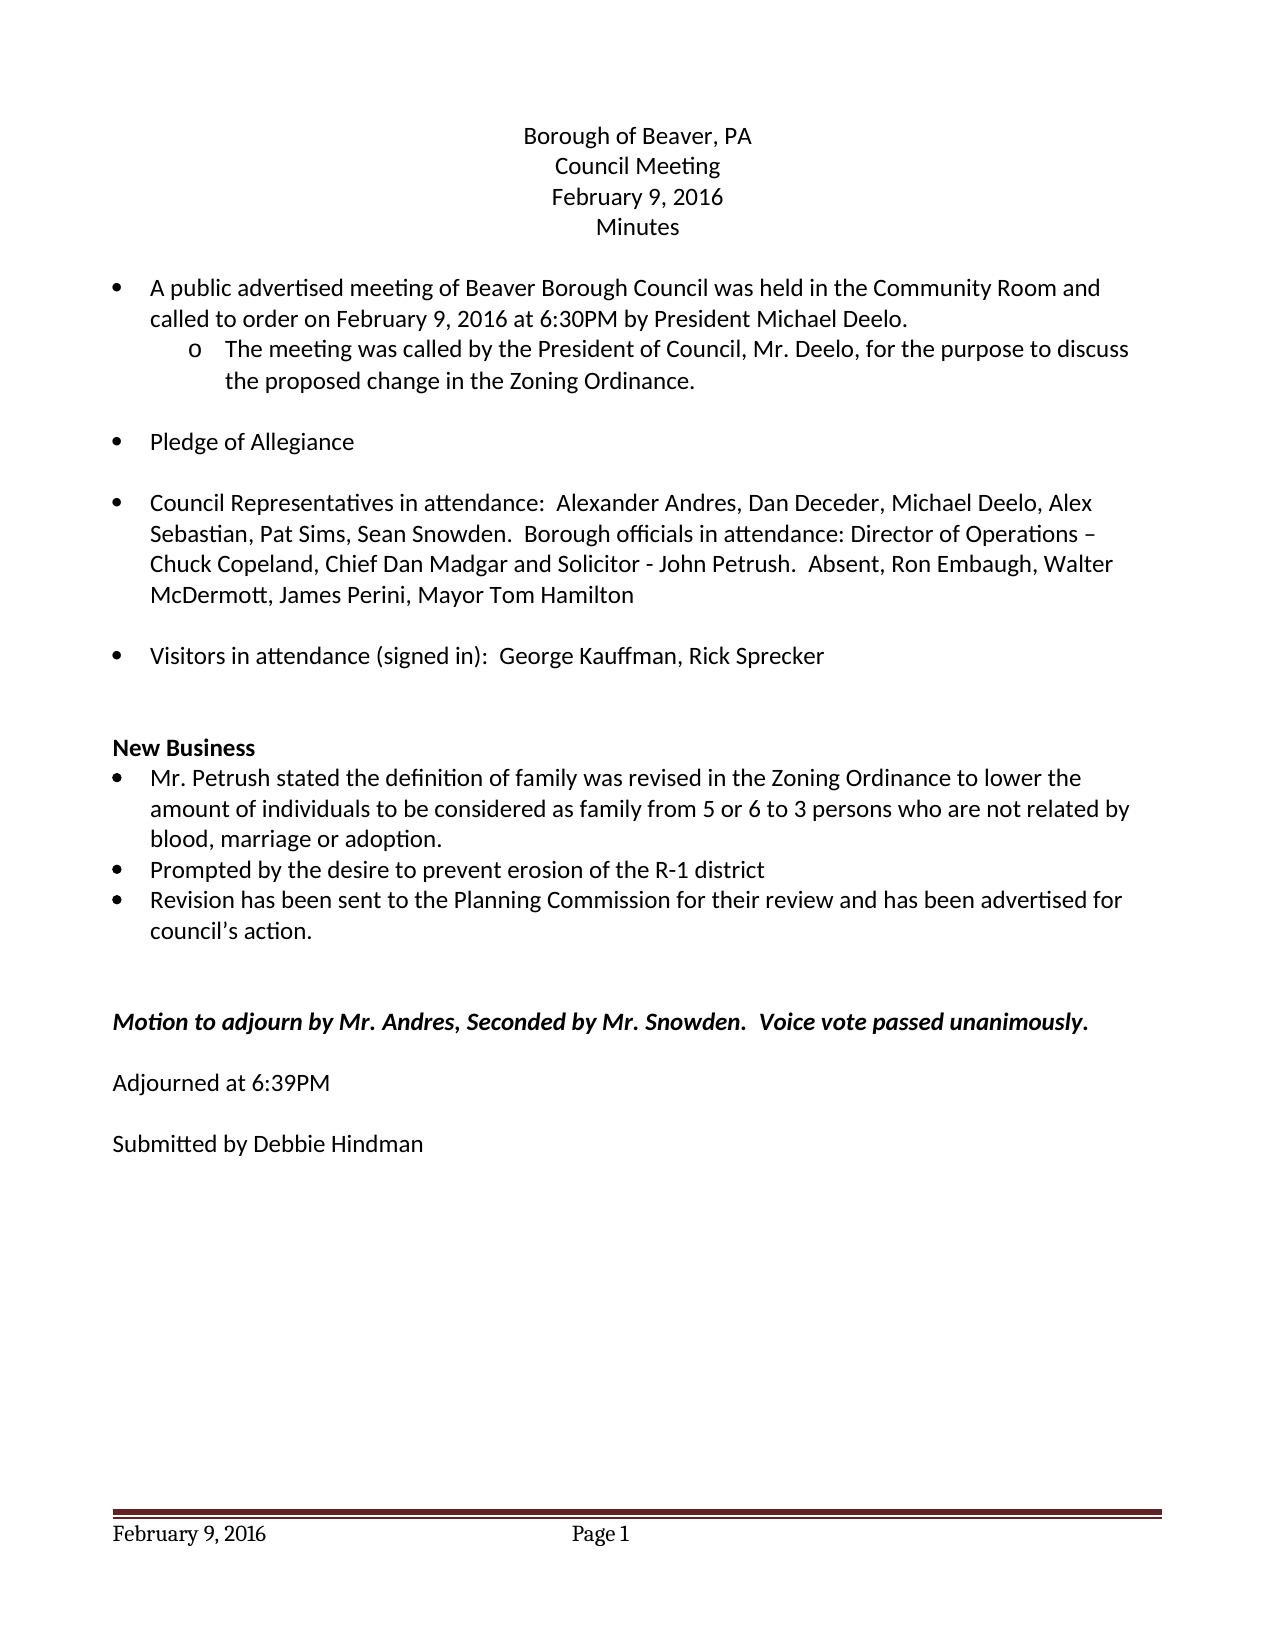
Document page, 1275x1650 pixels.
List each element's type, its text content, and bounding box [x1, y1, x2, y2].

text Borough of Beaver, PA [112, 120, 1162, 151]
list Council Representatives in attendance: Alexander Andres, Dan Deceder, Michael Deelo, Alex Sebastian, Pat Sims, Sean Snowden. Borough officials in attendance: Director of Operations – Chuck Copeland, Chief Dan Madgar and Solicitor - John Petrush. Absent, Ron Embaugh, Walter McDermott, James Perini, Mayor Tom Hamilton [112, 487, 1162, 609]
list The meeting was called by the President of Council, Mr. Deelo, for the purpose to discuss the proposed change in the Zoning Ordinance. [187, 334, 1162, 396]
text New Business [112, 732, 1162, 762]
text Council Meeting [112, 151, 1162, 181]
text Submitted by Debbie Hindman [112, 1128, 1162, 1159]
text Minutes [112, 212, 1162, 242]
text Motion to adjourn by Mr. Andres, Seconded by Mr. Snowden. Voice vote passed unanimously. [467, 1006, 645, 1037]
list Revision has been sent to the Planning Commission for their review and has been advertised for council’s action. [112, 884, 1162, 945]
list Mr. Petrush stated the definition of family was revised in the Zoning Ordinance to lower the amount of individuals to be considered as family from 5 or 6 to 3 persons who are not related by blood, marriage or adoption. [112, 762, 1162, 854]
text Motion to adjourn by Mr. Andres, Seconded by Mr. Snowden. Voice vote passed unanimously. [112, 1006, 382, 1037]
text Adjourned at 6:39PM [112, 1067, 1162, 1098]
text Motion to adjourn by Mr. Andres, Seconded by Mr. Snowden. Voice vote passed unanimously. [747, 1006, 1162, 1037]
list A public advertised meeting of Beaver Borough Council was held in the Community Room and called to order on February 9, 2016 at 6:30PM by President Michael Deelo. [112, 273, 1162, 334]
list Visitors in attendance (signed in): George Kauffman, Rick Sprecker [112, 640, 1162, 671]
list Pledge of Allegiance [112, 426, 1162, 457]
list Prompted by the desire to prevent erosion of the R-1 district [112, 854, 1162, 884]
text February 9, 2016 [112, 181, 1162, 212]
